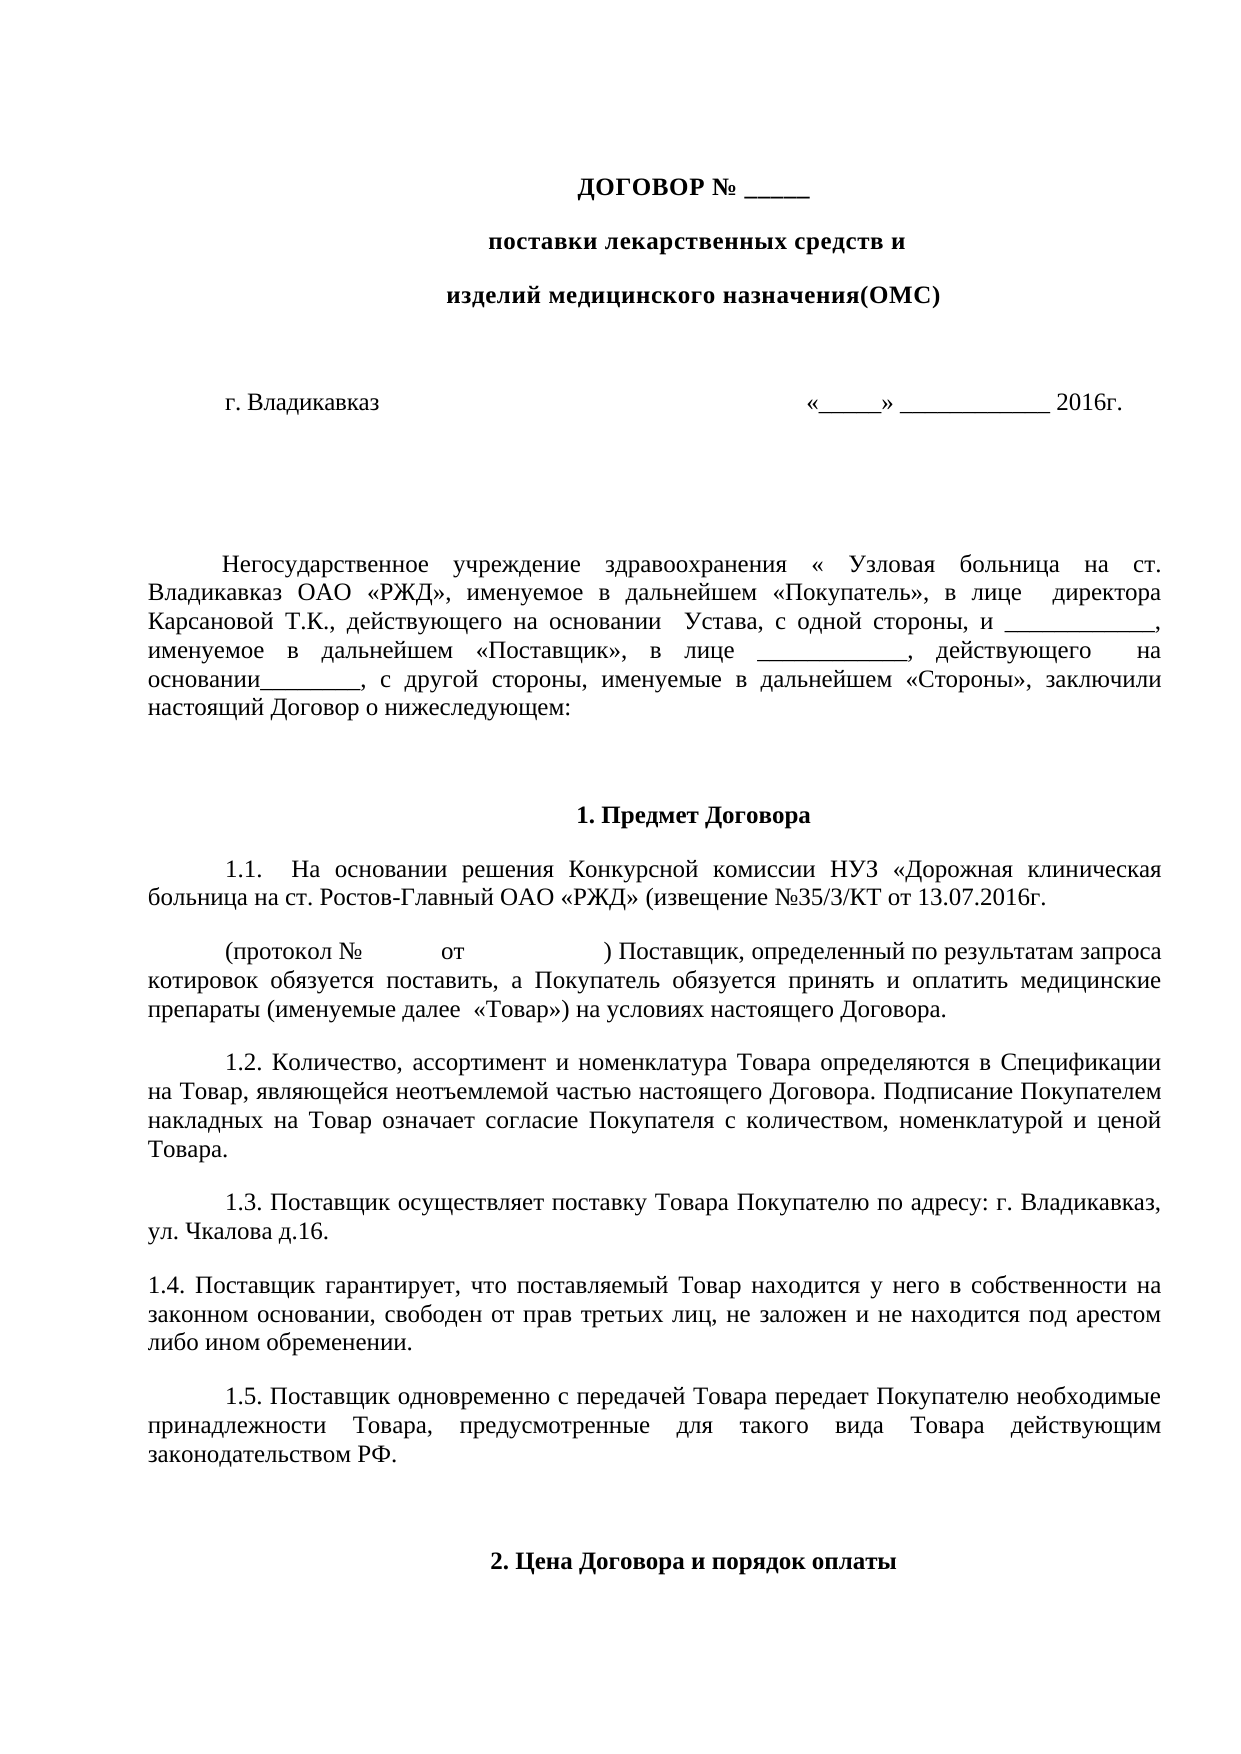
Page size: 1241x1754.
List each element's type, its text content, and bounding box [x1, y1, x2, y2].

text 1.3. Поставщик осуществляет поставку Товара Покупателю по адресу: г. Владикавказ, ул. Чкалова д.16. [148, 1187, 1162, 1245]
text 1. Предмет Договора [148, 800, 1162, 829]
title поставки лекарственных средств и [148, 226, 1162, 255]
title изделий медицинского назначения(ОМС) [148, 280, 1162, 309]
text г. Владикавказ «_____» ____________ 2016г. [148, 387, 1162, 416]
text Негосударственное учреждение здравоохранения « Узловая больница на ст. Владикавказ ОАО «РЖД», именуемое в дальнейшем «Покупатель», в лице директора Карсановой Т.К., действующего на основании Устава, с одной стороны, и ____________, именуемое в дальнейшем «Поставщик», в лице ____________, действующего на основании________, с другой стороны, именуемые в дальнейшем «Стороны», заключили настоящий Договор о нижеследующем: [148, 549, 1162, 721]
text 1.4. Поставщик гарантирует, что поставляемый Товар находится у него в собственности на законном основании, свободен от прав третьих лиц, не заложен и не находится под арестом либо ином обременении. [148, 1270, 1162, 1356]
text 1.2. Количество, ассортимент и номенклатура Товара определяются в Спецификации на Товар, являющейся неотъемлемой частью настоящего Договора. Подписание Покупателем накладных на Товар означает согласие Покупателя с количеством, номенклатурой и ценой Товара. [148, 1047, 1162, 1162]
text 1.5. Поставщик одновременно с передачей Товара передает Покупателю необходимые принадлежности Товара, предусмотренные для такого вида Товара действующим законодательством РФ. [148, 1381, 1162, 1467]
text (протокол № от ) Поставщик, определенный по результатам запроса котировок обязуется поставить, а Покупатель обязуется принять и оплатить медицинские препараты (именуемые далее «Товар») на условиях настоящего Договора. [148, 936, 1162, 1022]
text 2. Цена Договора и порядок оплаты [148, 1546, 1162, 1575]
title ДОГОВОР № _____ [148, 172, 1162, 201]
text 1.1. На основании решения Конкурсной комиссии НУЗ «Дорожная клиническая больница на ст. Ростов-Главный ОАО «РЖД» (извещение №35/3/КТ от 13.07.2016г. [148, 854, 1162, 911]
